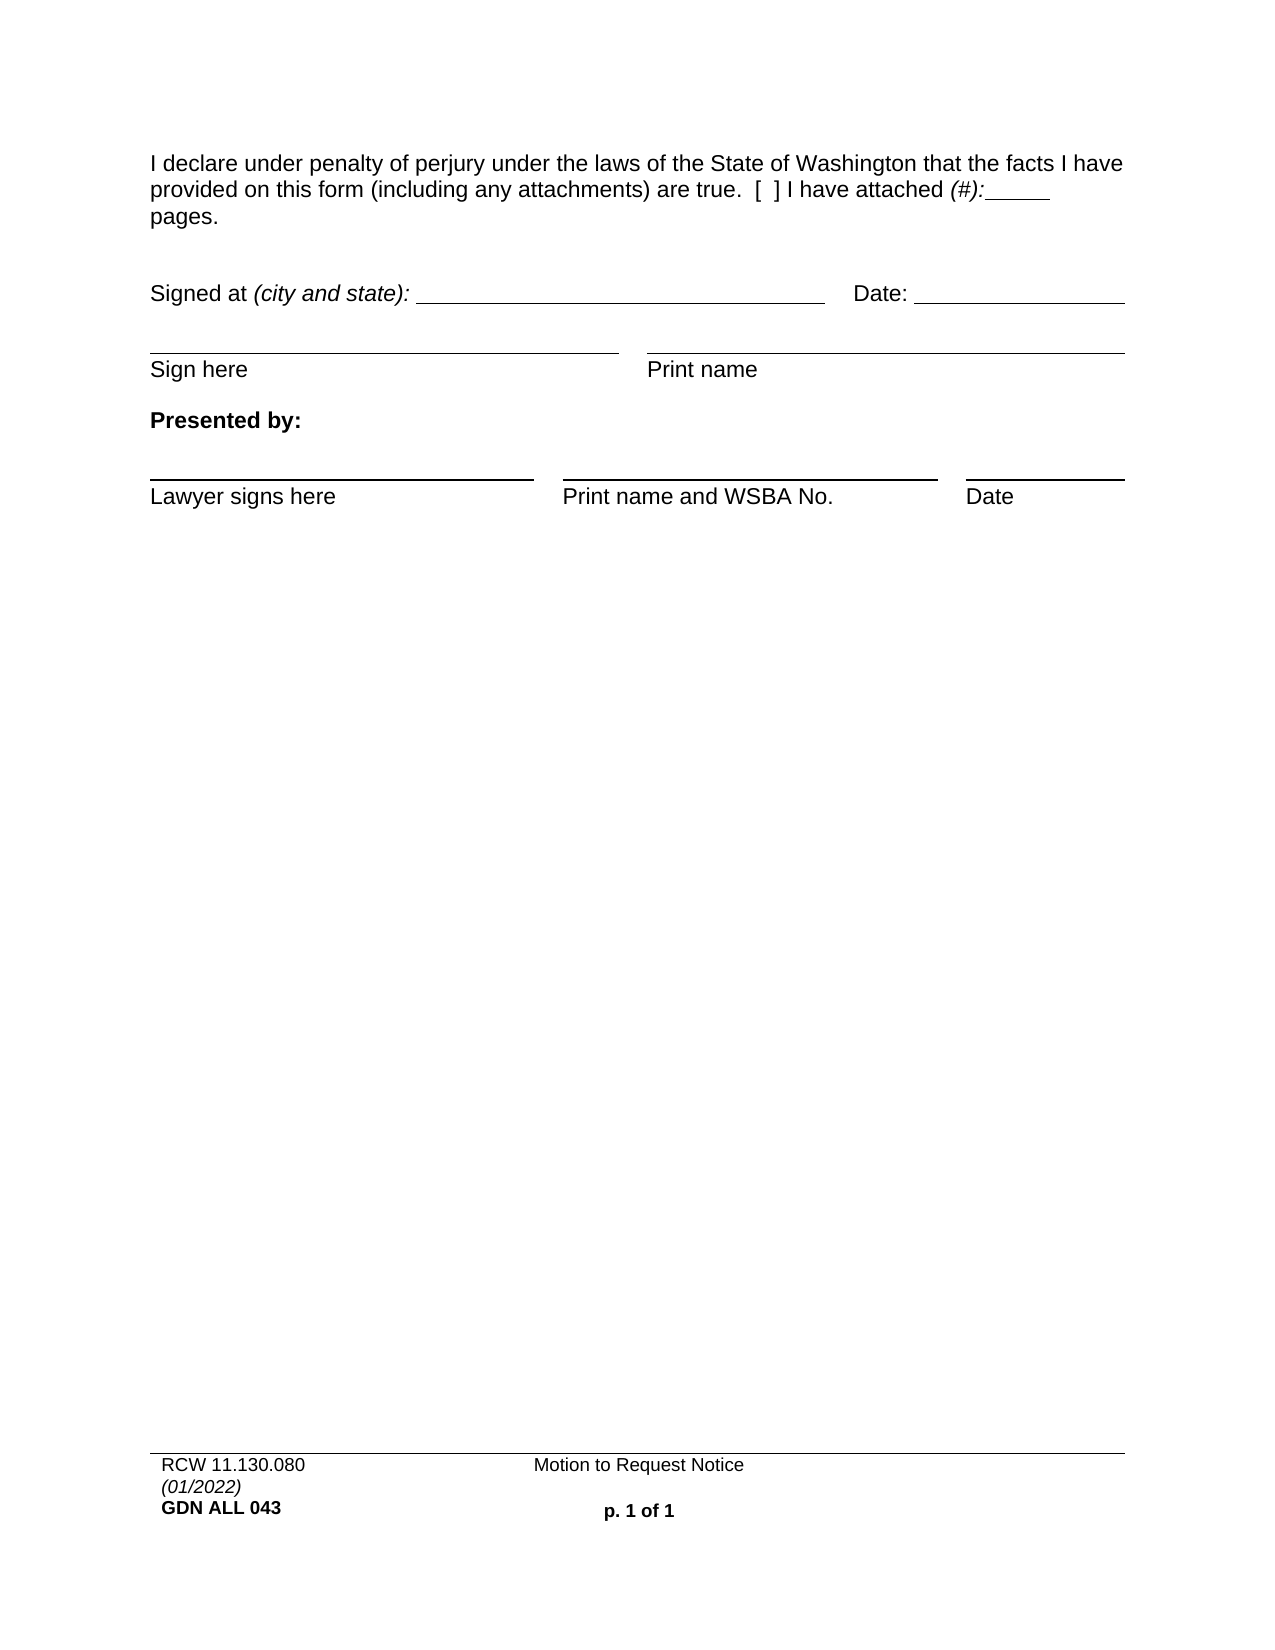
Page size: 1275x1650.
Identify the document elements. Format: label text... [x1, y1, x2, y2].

text Lawyer signs here Print name and WSBA No. Date [150, 483, 1125, 509]
text Signed at (city and state): Date: [150, 280, 1125, 307]
text Sign here Print name [150, 356, 1125, 382]
text Presented by: [150, 407, 1125, 433]
text I declare under penalty of perjury under the laws of the State of Washington that the facts I have provided on this form (including any attachments) are true. [ ] I have attached (#): pages. [150, 150, 1125, 229]
